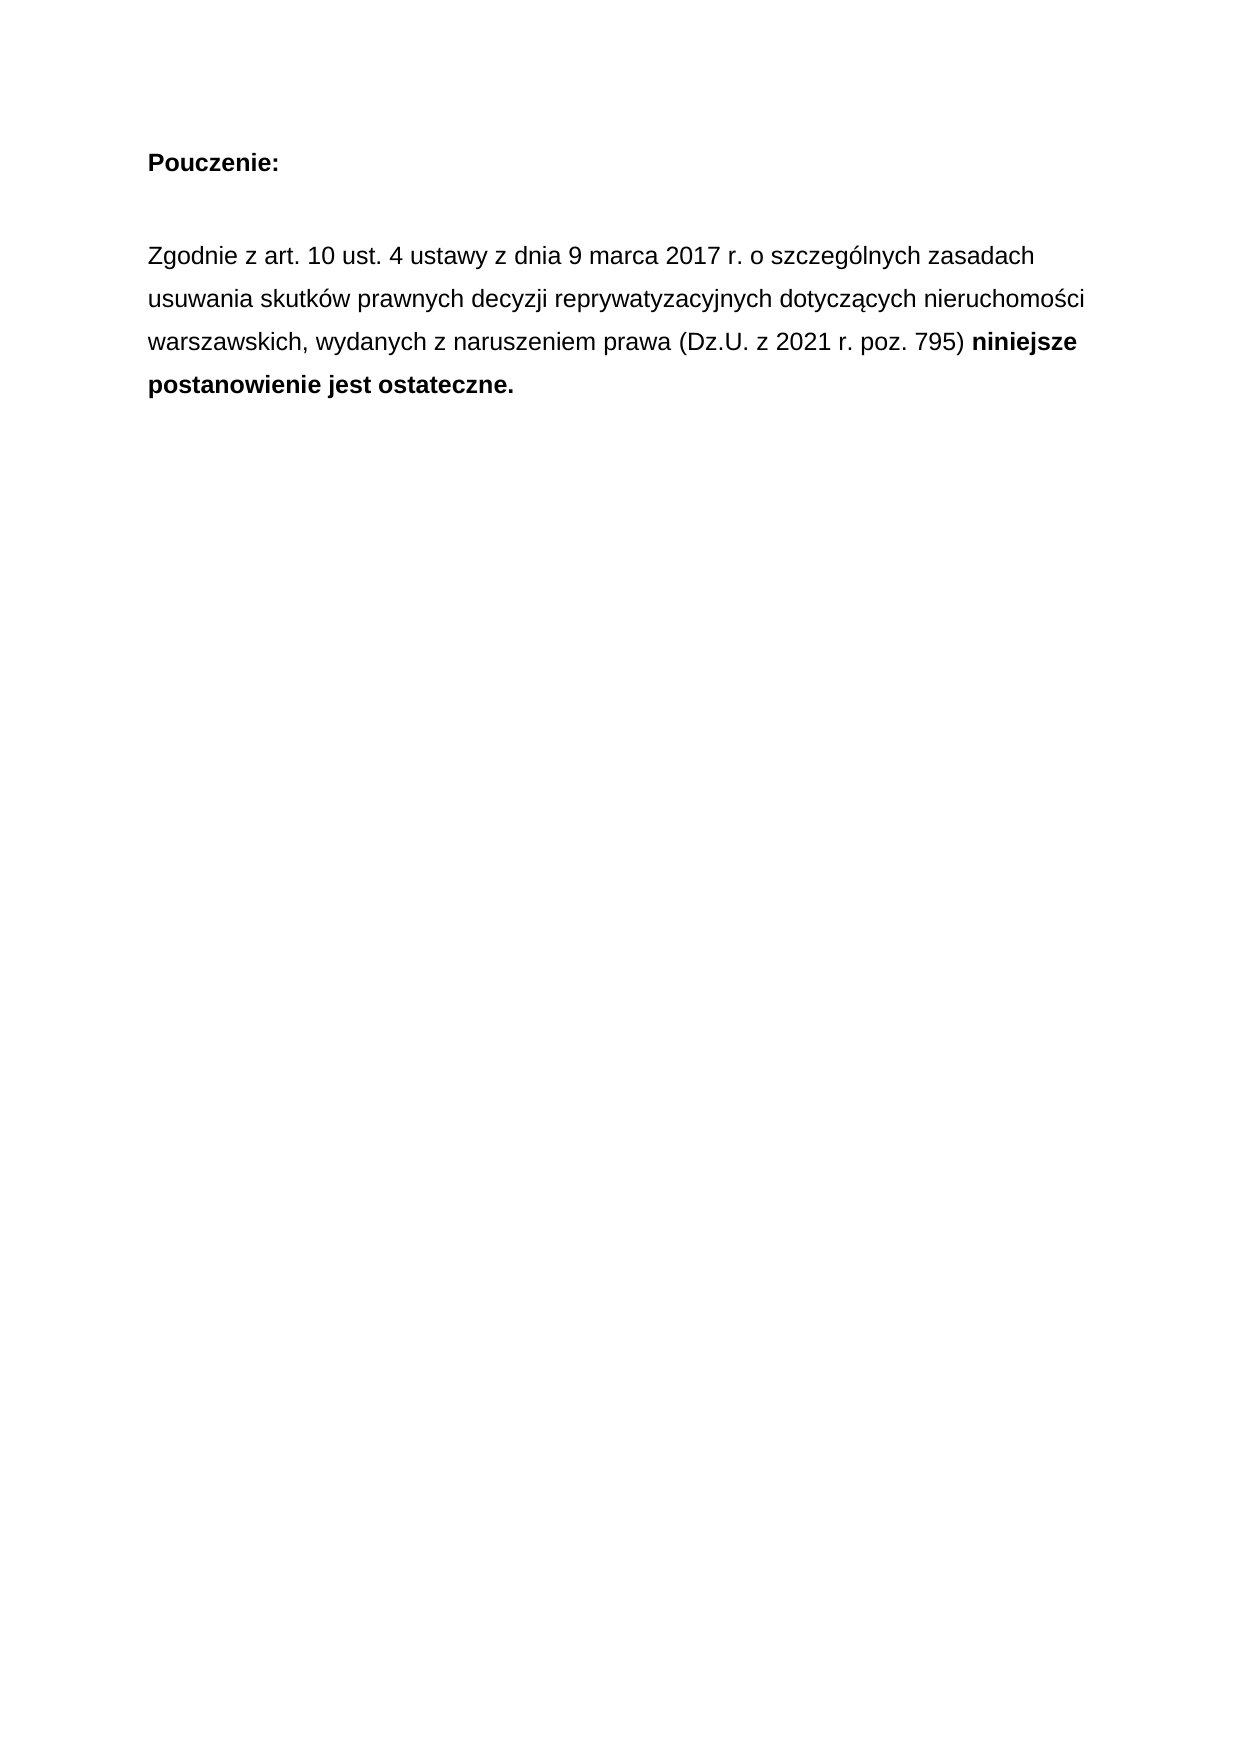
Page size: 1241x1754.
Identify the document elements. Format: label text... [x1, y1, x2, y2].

text Pouczenie: [148, 148, 1093, 176]
text Zgodnie z art. 10 ust. 4 ustawy z dnia 9 marca 2017 r. o szczególnych zasadach usuwania skutków prawnych decyzji reprywatyzacyjnych dotyczących nieruchomości warszawskich, wydanych z naruszeniem prawa (Dz.U. z 2021 r. poz. 795) niniejsze postanowienie jest ostateczne. [148, 241, 1093, 399]
